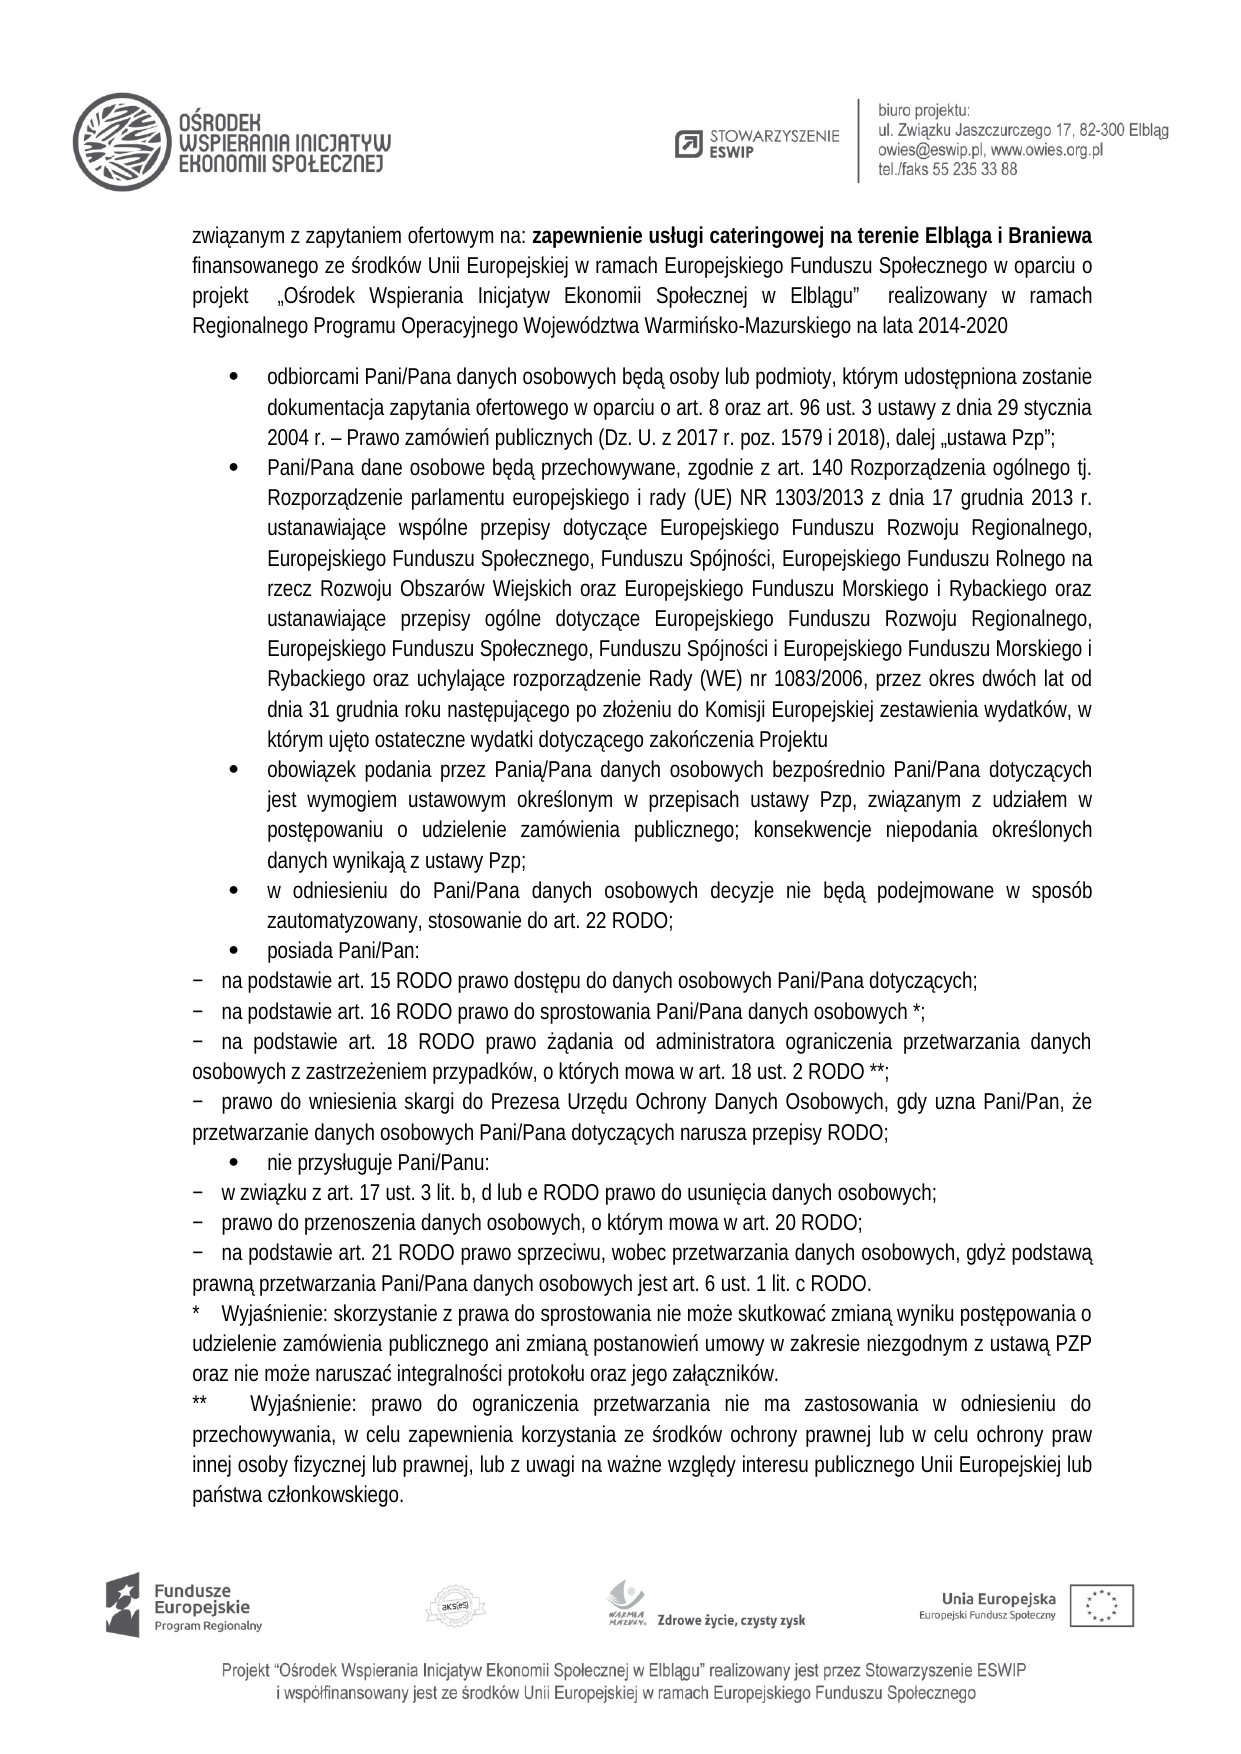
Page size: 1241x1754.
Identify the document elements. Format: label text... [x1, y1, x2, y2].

list w odniesieniu do Pani/Pana danych osobowych decyzje nie będą podejmowane w sposób zautomatyzowany, stosowanie do art. 22 RODO; [229, 877, 1093, 933]
list obowiązek podania przez Panią/Pana danych osobowych bezpośrednio Pani/Pana dotyczących jest wymogiem ustawowym określonym w przepisach ustawy Pzp, związanym z udziałem w postępowaniu o udzielenie zamówienia publicznego; konsekwencje niepodania określonych danych wynikają z ustawy Pzp; [229, 756, 1093, 873]
list nie przysługuje Pani/Panu: [229, 1149, 1093, 1175]
list Pani/Pana dane osobowe będą przechowywane, zgodnie z art. 140 Rozporządzenia ogólnego tj. Rozporządzenie parlamentu europejskiego i rady (UE) NR 1303/2013 z dnia 17 grudnia 2013 r. ustanawiające wspólne przepisy dotyczące Europejskiego Funduszu Rozwoju Regionalnego, Europejskiego Funduszu Społecznego, Funduszu Spójności, Europejskiego Funduszu Rolnego na rzecz Rozwoju Obszarów Wiejskich oraz Europejskiego Funduszu Morskiego i Rybackiego oraz ustanawiające przepisy ogólne dotyczące Europejskiego Funduszu Rozwoju Regionalnego, Europejskiego Funduszu Społecznego, Funduszu Spójności i Europejskiego Funduszu Morskiego i Rybackiego oraz uchylające rozporządzenie Rady (WE) nr 1083/2006, przez okres dwóch lat od dnia 31 grudnia roku następującego po złożeniu do Komisji Europejskiej zestawienia wydatków, w którym ujęto ostateczne wydatki dotyczącego zakończenia Projektu [229, 454, 1093, 752]
text − prawo do wniesienia skargi do Prezesa Urzędu Ochrony Danych Osobowych, gdy uzna Pani/Pan, że przetwarzanie danych osobowych Pani/Pana dotyczących narusza przepisy RODO; [192, 1088, 1093, 1145]
text − na podstawie art. 18 RODO prawo żądania od administratora ograniczenia przetwarzania danych osobowych z zastrzeżeniem przypadków, o których mowa w art. 18 ust. 2 RODO **; [192, 1028, 1093, 1084]
text związanym z zapytaniem ofertowym na: zapewnienie usługi cateringowej na terenie Elbląga i Braniewa finansowanego ze środków Unii Europejskiej w ramach Europejskiego Funduszu Społecznego w oparciu o projekt „Ośrodek Wspierania Inicjatyw Ekonomii Społecznej w Elblągu” realizowany w ramach Regionalnego Programu Operacyjnego Województwa Warmińsko-Mazurskiego na lata 2014-2020 [192, 222, 1093, 338]
text * Wyjaśnienie: skorzystanie z prawa do sprostowania nie może skutkować zmianą wyniku postępowania o udzielenie zamówienia publicznego ani zmianą postanowień umowy w zakresie niezgodnym z ustawą PZP oraz nie może naruszać integralności protokołu oraz jego załączników. [192, 1300, 1093, 1386]
picture [0, 0, 1241, 1744]
list posiada Pani/Pan: [229, 937, 1093, 963]
text − na podstawie art. 15 RODO prawo dostępu do danych osobowych Pani/Pana dotyczących; [192, 967, 1093, 994]
list odbiorcami Pani/Pana danych osobowych będą osoby lub podmioty, którym udostępniona zostanie dokumentacja zapytania ofertowego w oparciu o art. 8 oraz art. 96 ust. 3 ustawy z dnia 29 stycznia 2004 r. – Prawo zamówień publicznych (Dz. U. z 2017 r. poz. 1579 i 2018), dalej „ustawa Pzp”; [229, 363, 1093, 450]
text − prawo do przenoszenia danych osobowych, o którym mowa w art. 20 RODO; [192, 1209, 1093, 1235]
text − w związku z art. 17 ust. 3 lit. b, d lub e RODO prawo do usunięcia danych osobowych; [192, 1179, 1093, 1205]
text ** Wyjaśnienie: prawo do ograniczenia przetwarzania nie ma zastosowania w odniesieniu do przechowywania, w celu zapewnienia korzystania ze środków ochrony prawnej lub w celu ochrony praw innej osoby fizycznej lub prawnej, lub z uwagi na ważne względy interesu publicznego Unii Europejskiej lub państwa członkowskiego. [192, 1390, 1093, 1507]
text − na podstawie art. 16 RODO prawo do sprostowania Pani/Pana danych osobowych *; [192, 998, 1093, 1024]
text − na podstawie art. 21 RODO prawo sprzeciwu, wobec przetwarzania danych osobowych, gdyż podstawą prawną przetwarzania Pani/Pana danych osobowych jest art. 6 ust. 1 lit. c RODO. [192, 1239, 1093, 1296]
